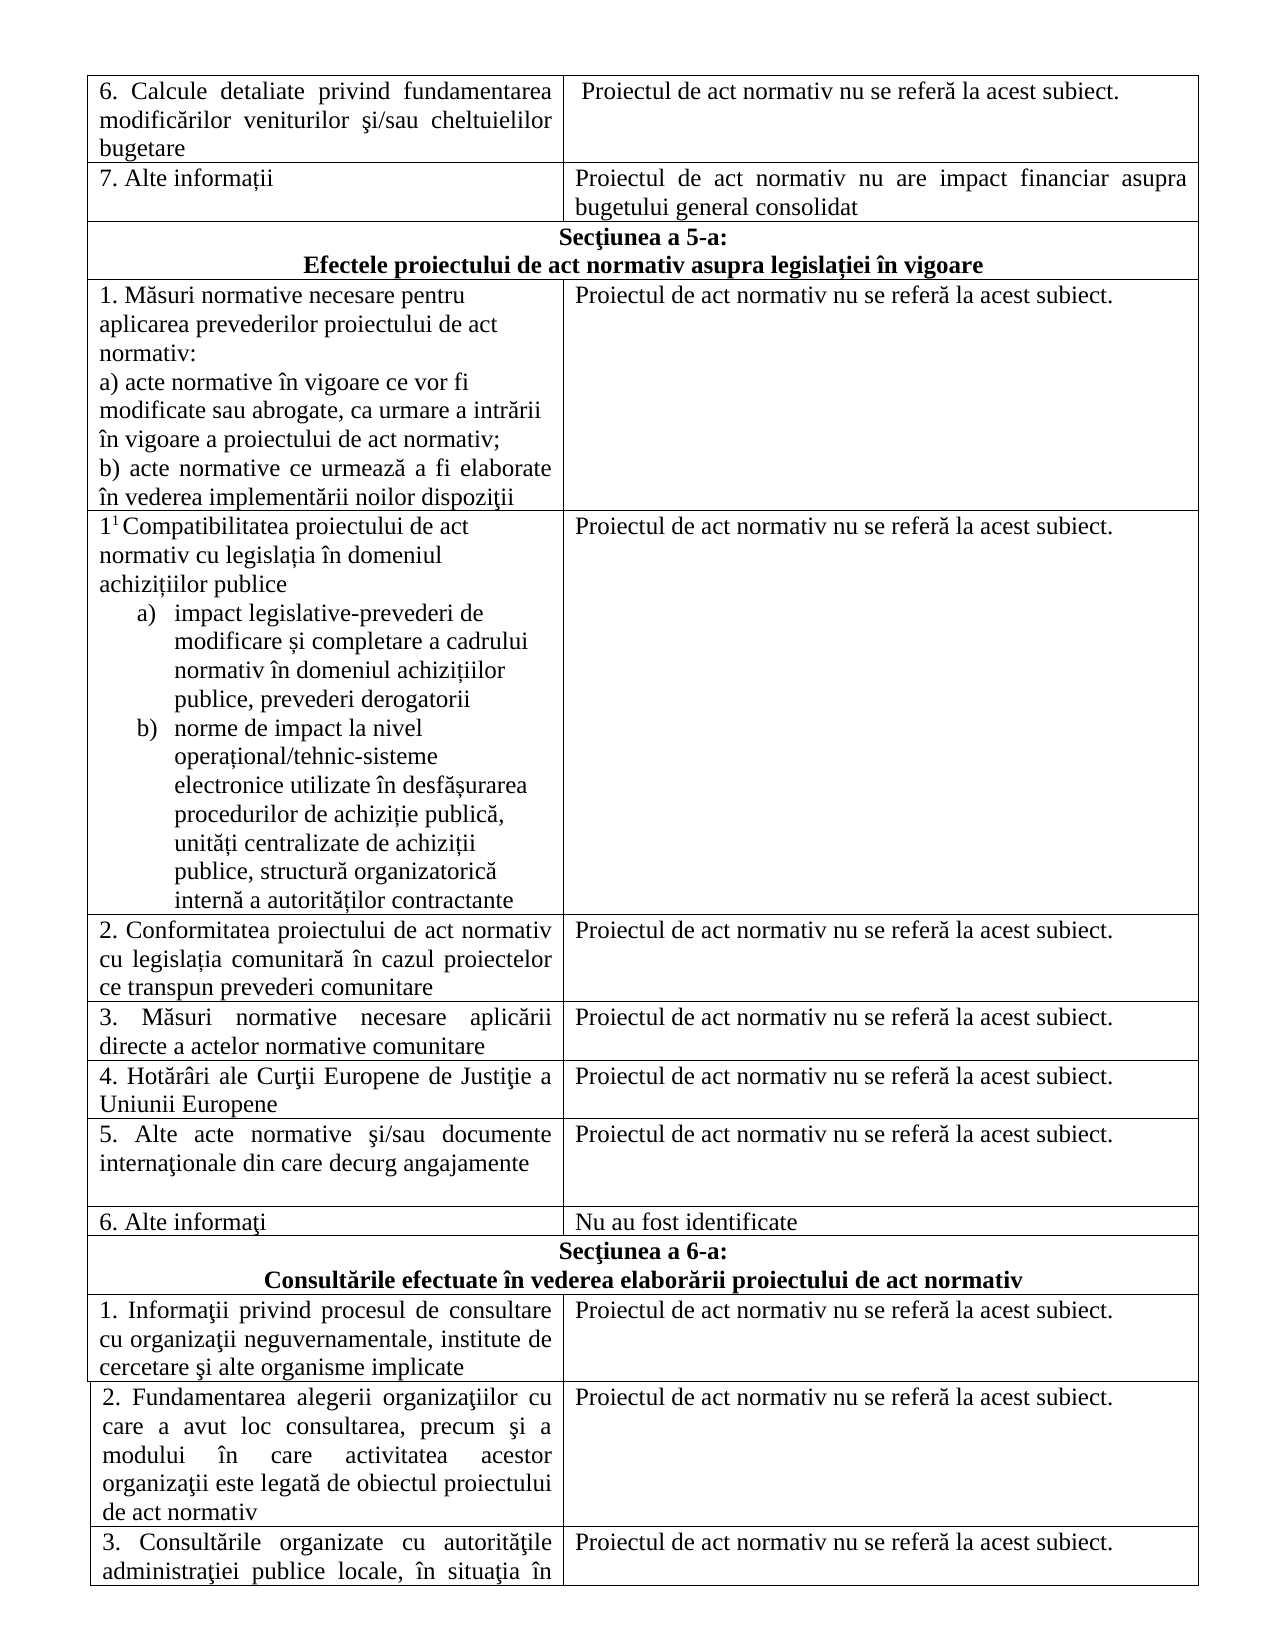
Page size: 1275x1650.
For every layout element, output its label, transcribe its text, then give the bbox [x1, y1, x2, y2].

table_cell 6. Calcule detaliate privind fundamentarea modificărilor veniturilor şi/sau cheltuielilor bugetare [88, 76, 563, 162]
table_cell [564, 1527, 1198, 1584]
table_cell Proiectul de act normativ nu are impact financiar asupra bugetului general consolidat [564, 163, 1198, 221]
table_cell 5. Alte acte normative şi/sau documente internaţionale din care decurg angajamente [88, 1119, 563, 1206]
table_cell Proiectul de act normativ nu se referă la acest subiect. [564, 280, 1198, 510]
table_cell Proiectul de act normativ nu se referă la acest subiect. [564, 1002, 1198, 1060]
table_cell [564, 76, 1198, 162]
table_cell Secţiunea a 5-a: Efectele proiectului de act normativ asupra legislației în vigoare [88, 222, 1198, 279]
table_cell Nu au fost identificate [564, 1207, 1198, 1235]
table_cell Proiectul de act normativ nu se referă la acest subiect. [564, 1061, 1198, 1118]
table_cell 4. Hotărâri ale Curţii Europene de Justiţie a Uniunii Europene [88, 1061, 563, 1118]
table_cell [91, 1527, 563, 1584]
table_cell 1. Măsuri normative necesare pentru aplicarea prevederilor proiectului de act normativ: a) acte normative în vigoare ce vor fi modificate sau abrogate, ca urmare a intrării în vigoare a proiectului de act normativ; b) acte normative ce urmează a fi elaborate în vederea implementării noilor dispoziţii [88, 280, 563, 510]
table_cell 6. Alte informaţi [88, 1207, 563, 1235]
table_cell Proiectul de act normativ nu se referă la acest subiect. [564, 915, 1198, 1001]
table_cell Proiectul de act normativ nu se referă la acest subiect. [564, 1295, 1198, 1381]
table_cell Proiectul de act normativ nu se referă la acest subiect. [564, 511, 1198, 914]
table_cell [564, 1382, 1198, 1526]
table_cell Secţiunea a 6-a: Consultările efectuate în vederea elaborării proiectului de act normativ [88, 1236, 1198, 1294]
table_cell Proiectul de act normativ nu se referă la acest subiect. [564, 1119, 1198, 1206]
table_cell 1. Informaţii privind procesul de consultare cu organizaţii neguvernamentale, institute de cercetare şi alte organisme implicate [88, 1295, 563, 1381]
table_cell 2. Fundamentarea alegerii organizaţiilor cu care a avut loc consultarea, precum şi a modului în care activitatea acestor organizaţii este legată de obiectul proiectului de act normativ [91, 1382, 563, 1526]
table_cell 3. Măsuri normative necesare aplicării directe a actelor normative comunitare [88, 1002, 563, 1060]
table_cell 2. Conformitatea proiectului de act normativ cu legislația comunitară în cazul proiectelor ce transpun prevederi comunitare [88, 915, 563, 1001]
table_cell 7. Alte informații [88, 163, 563, 221]
table_cell 11 Compatibilitatea proiectului de act normativ cu legislația în domeniul achizițiilor publice impact legislative-prevederi de modificare și completare a cadrului normativ în domeniul achizițiilor publice, prevederi derogatorii norme de impact la nivel operațional/tehnic-sisteme electronice utilizate în desfășurarea procedurilor de achiziție publică, unități centralizate de achiziții publice, structură organizatorică internă a autorităților contractante [88, 511, 563, 914]
